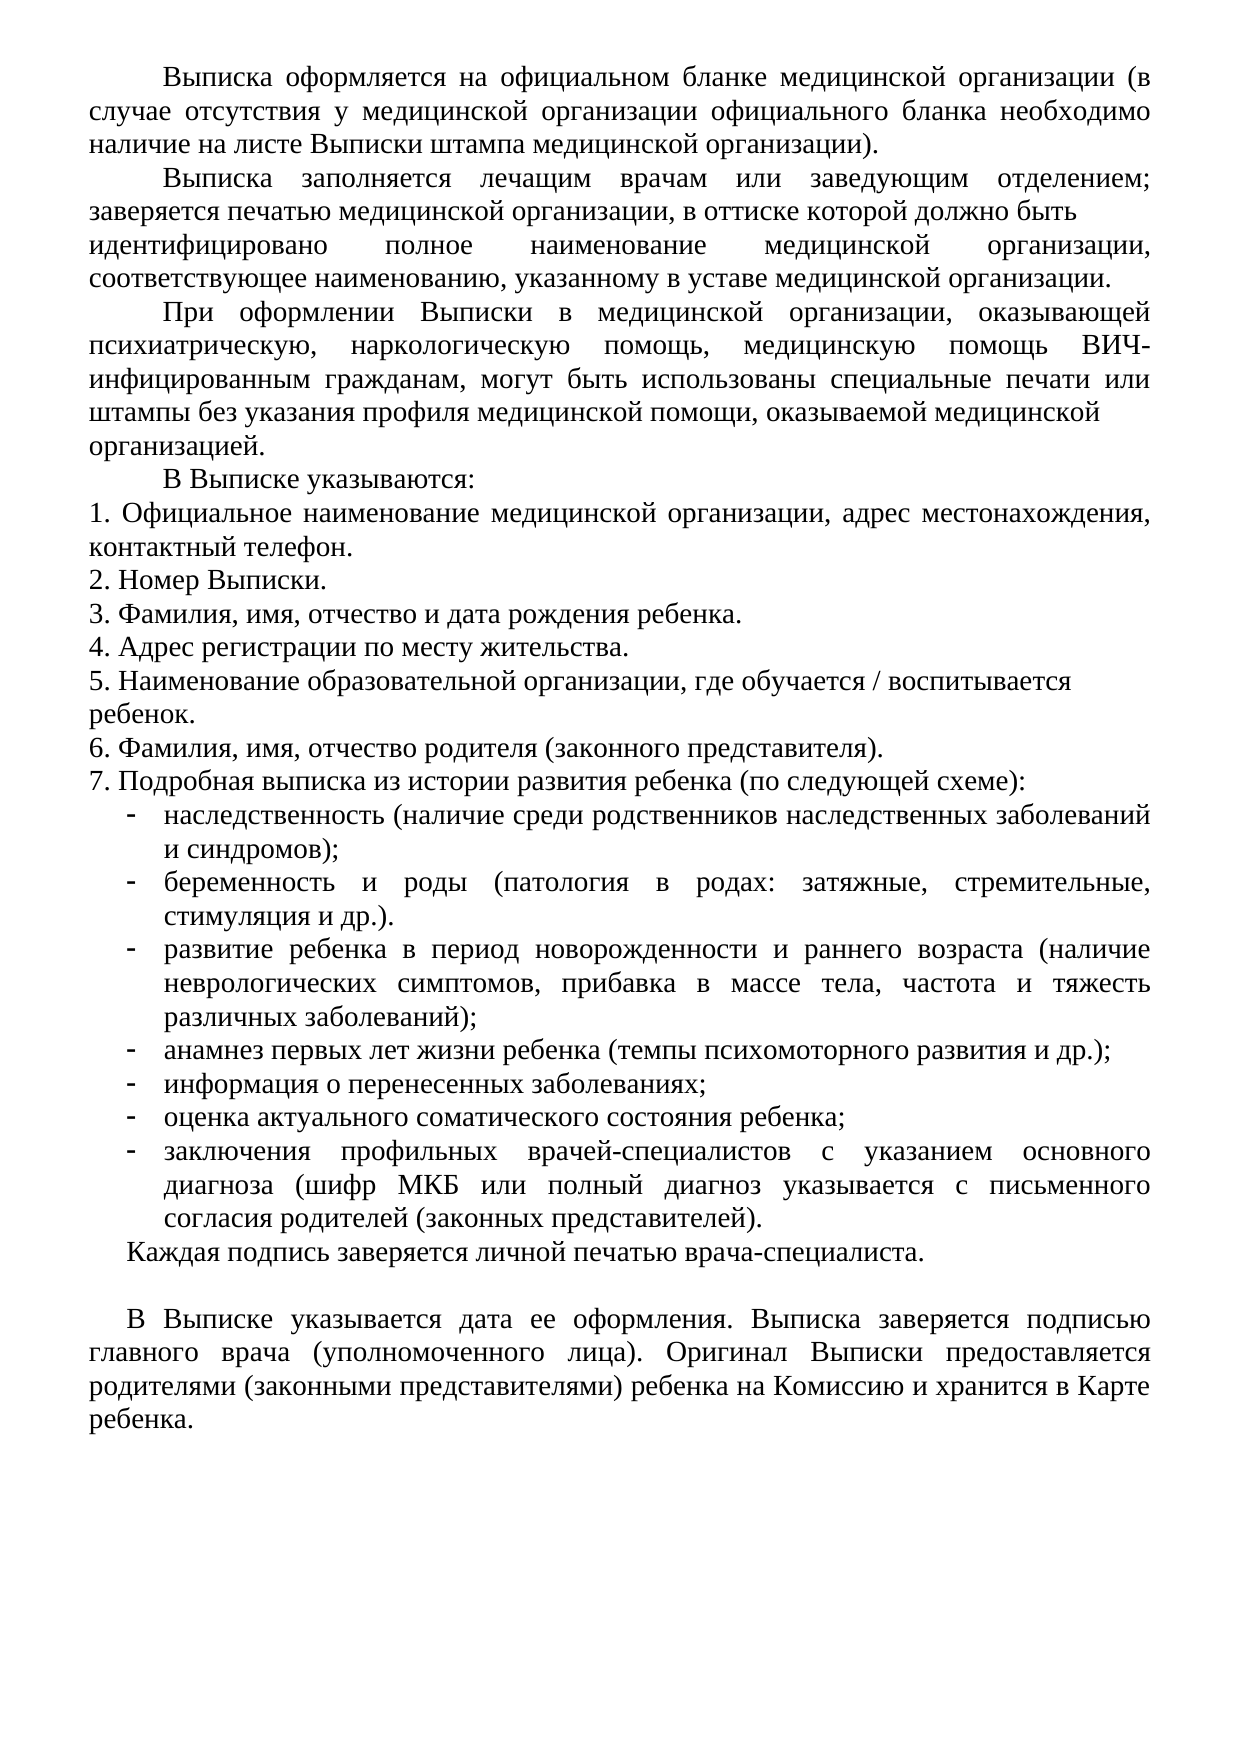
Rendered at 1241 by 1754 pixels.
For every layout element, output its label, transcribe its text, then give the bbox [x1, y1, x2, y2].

text ребенок. [89, 696, 1152, 730]
text Выписка заполняется лечащим врачам или заведующим отделением; заверяется печатью медицинской организации, в оттиске которой должно быть [89, 160, 1152, 227]
text Выписка оформляется на официальном бланке медицинской организации (в случае отсутствия у медицинской организации официального бланка необходимо наличие на листе Выписки штампа медицинской организации). [89, 59, 1152, 160]
text 4. Адрес регистрации по месту жительства. [89, 629, 1152, 663]
text 7. Подробная выписка из истории развития ребенка (по следующей схеме): [89, 763, 1152, 797]
list анамнез первых лет жизни ребенка (темпы психомоторного развития и др.); [126, 1032, 1152, 1066]
list оценка актуального соматического состояния ребенка; [126, 1099, 1152, 1133]
text идентифицировано полное наименование медицинской организации, соответствующее наименованию, указанному в уставе медицинской организации. [89, 227, 1152, 294]
text 2. Номер Выписки. [89, 562, 1152, 596]
text При оформлении Выписки в медицинской организации, оказывающей психиатрическую, наркологическую помощь, медицинскую помощь ВИЧ- инфицированным гражданам, могут быть использованы специальные печати или штампы без указания профиля медицинской помощи, оказываемой медицинской [89, 294, 1152, 428]
text 1. Официальное наименование медицинской организации, адрес местонахождения, контактный телефон. [89, 495, 1152, 562]
text организацией. [89, 428, 1152, 462]
text 5. Наименование образовательной организации, где обучается / воспитывается [89, 663, 1152, 696]
list заключения профильных врачей-специалистов с указанием основного диагноза (шифр МКБ или полный диагноз указывается с письменного согласия родителей (законных представителей). [126, 1133, 1152, 1234]
text В Выписке указываются: [89, 462, 1152, 495]
text 3. Фамилия, имя, отчество и дата рождения ребенка. [89, 596, 1152, 629]
list информация о перенесенных заболеваниях; [126, 1066, 1152, 1099]
list развитие ребенка в период новорожденности и раннего возраста (наличие неврологических симптомов, прибавка в массе тела, частота и тяжесть различных заболеваний); [126, 931, 1152, 1032]
list наследственность (наличие среди родственников наследственных заболеваний и синдромов); [126, 797, 1152, 864]
text Каждая подпись заверяется личной печатью врача-специалиста. [89, 1234, 1152, 1267]
text В Выписке указывается дата ее оформления. Выписка заверяется подписью главного врача (уполномоченного лица). Оригинал Выписки предоставляется родителями (законными представителями) ребенка на Комиссию и хранится в Карте ребенка. [89, 1301, 1152, 1435]
list беременность и роды (патология в родах: затяжные, стремительные, стимуляция и др.). [126, 864, 1152, 931]
text 6. Фамилия, имя, отчество родителя (законного представителя). [89, 730, 1152, 763]
